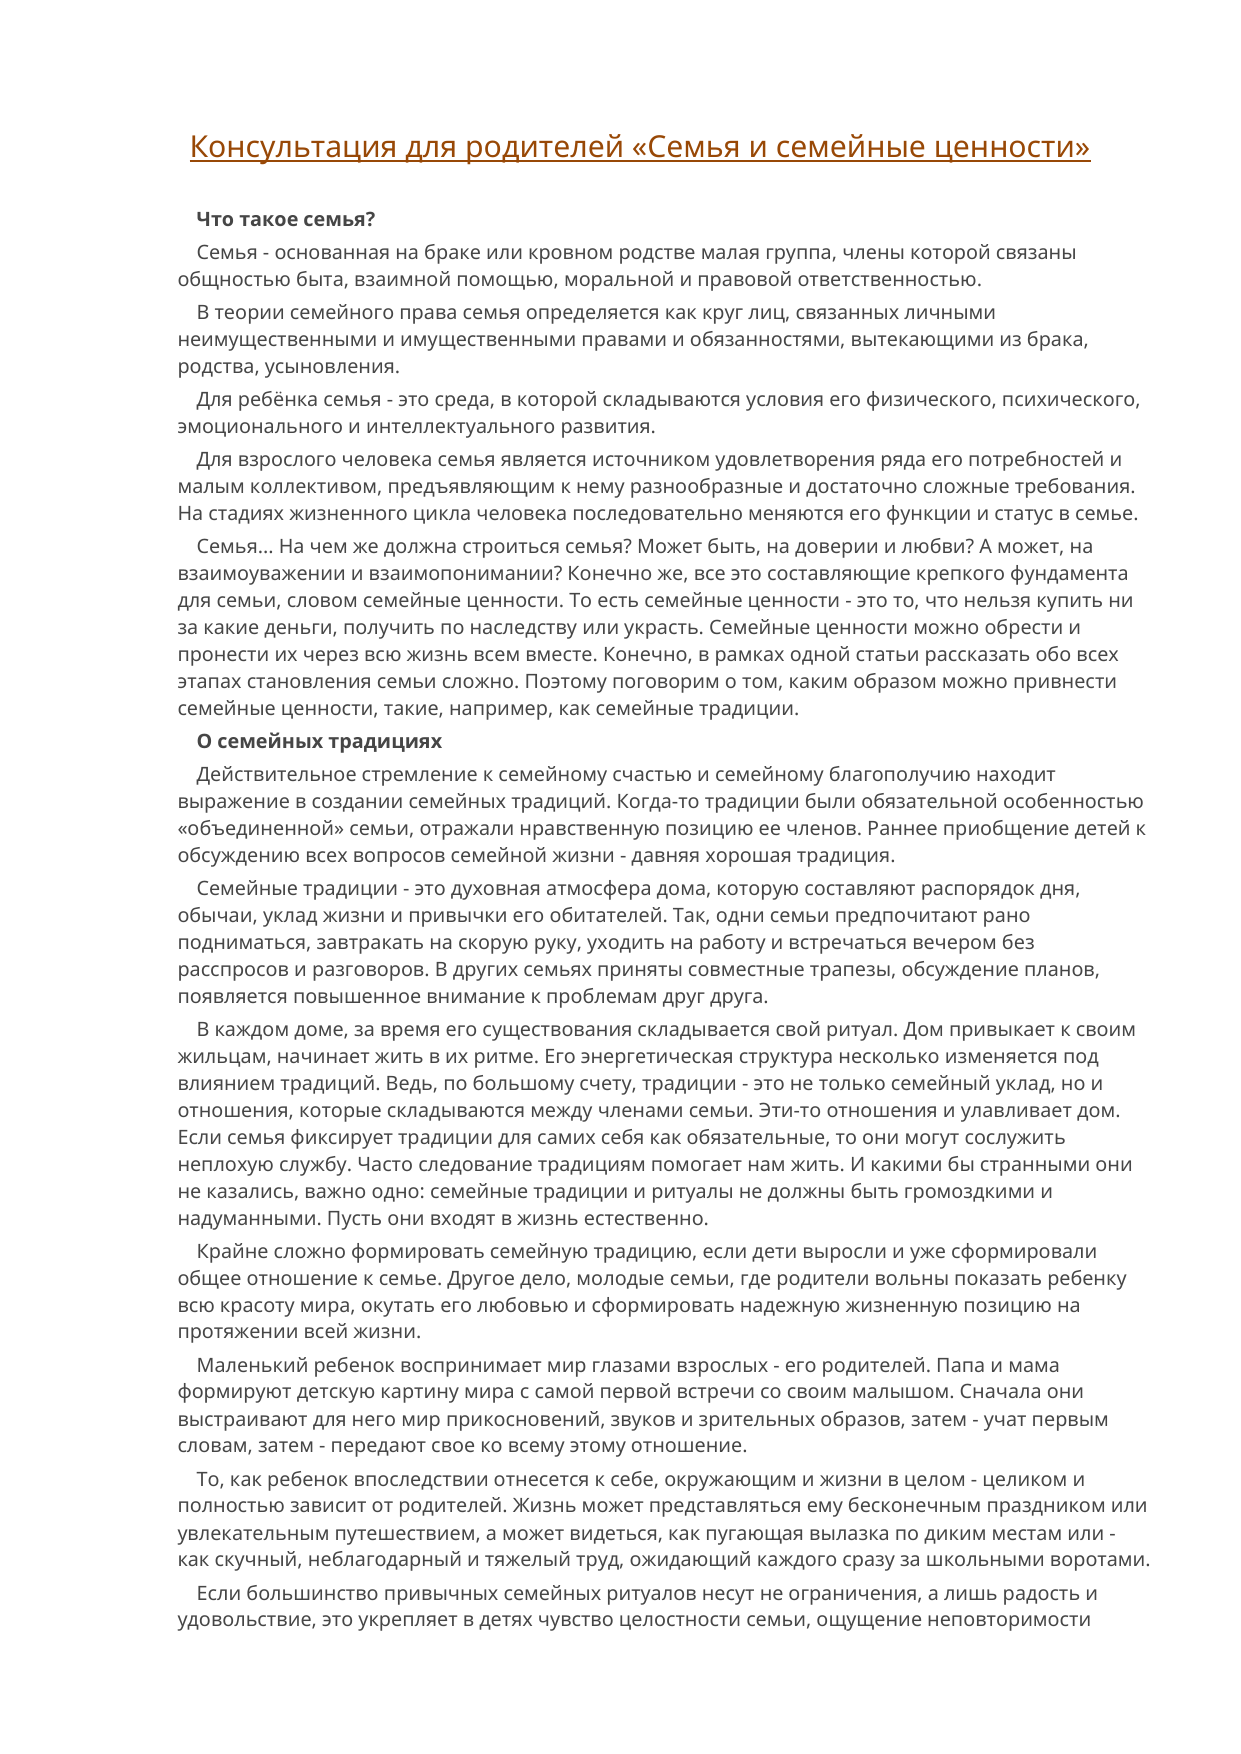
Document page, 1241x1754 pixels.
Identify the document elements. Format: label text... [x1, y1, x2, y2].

text О семейных традициях [177, 727, 1152, 754]
text Для ребёнка семья - это среда, в которой складываются условия его физического, психического, эмоционального и интеллектуального развития. [177, 385, 1152, 439]
text Консультация для родителей «Семья и семейные ценности» [189, 124, 1139, 166]
text Крайне сложно формировать семейную традицию, если дети выросли и уже сформировали общее отношение к семье. Другое дело, молодые семьи, где родители вольны показать ребенку всю красоту мира, окутать его любовью и сформировать надежную жизненную позицию на протяжении всей жизни. [177, 1237, 1152, 1345]
text Для взрослого человека семья является источником удовлетворения ряда его потребностей и малым коллективом, предъявляющим к нему разнообразные и достаточно сложные требования. На стадиях жизненного цикла человека последовательно меняются его функции и статус в семье. [177, 445, 1152, 526]
text Действительное стремление к семейному счастью и семейному благополучию находит выражение в создании семейных традиций. Когда-то традиции были обязательной особенностью «объединенной» семьи, отражали нравственную позицию ее членов. Раннее приобщение детей к обсуждению всех вопросов семейной жизни - давняя хорошая традиция. [177, 760, 1152, 868]
text Что такое семья? [177, 205, 1152, 232]
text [177, 1579, 1152, 1633]
text Маленький ребенок воспринимает мир глазами взрослых - его родителей. Папа и мама формируют детскую картину мира с самой первой встречи со своим малышом. Сначала они выстраивают для него мир прикосновений, звуков и зрительных образов, затем - учат первым словам, затем - передают свое ко всему этому отношение. [177, 1351, 1152, 1459]
text То, как ребенок впоследствии отнесется к себе, окружающим и жизни в целом - целиком и полностью зависит от родителей. Жизнь может представляться ему бесконечным праздником или увлекательным путешествием, а может видеться, как пугающая вылазка по диким местам или - как скучный, неблагодарный и тяжелый труд, ожидающий каждого сразу за школьными воротами. [177, 1465, 1152, 1573]
text Семья - основанная на браке или кровном родстве малая группа, члены которой связаны общностью быта, взаимной помощью, моральной и правовой ответственностью. [177, 238, 1152, 292]
text В теории семейного права семья определяется как круг лиц, связанных личными неимущественными и имущественными правами и обязанностями, вытекающими из брака, родства, усыновления. [177, 298, 1152, 379]
text Семья... На чем же должна строиться семья? Может быть, на доверии и любви? А может, на взаимоуважении и взаимопонимании? Конечно же, все это составляющие крепкого фундамента для семьи, словом семейные ценности. То есть семейные ценности - это то, что нельзя купить ни за какие деньги, получить по наследству или украсть. Семейные ценности можно обрести и пронести их через всю жизнь всем вместе. Конечно, в рамках одной статьи рассказать обо всех этапах становления семьи сложно. Поэтому поговорим о том, каким образом можно привнести семейные ценности, такие, например, как семейные традиции. [177, 532, 1152, 721]
text Семейные традиции - это духовная атмосфера дома, которую составляют распорядок дня, обычаи, уклад жизни и привычки его обитателей. Так, одни семьи предпочитают рано подниматься, завтракать на скорую руку, уходить на работу и встречаться вечером без расспросов и разговоров. В других семьях приняты совместные трапезы, обсуждение планов, появляется повышенное внимание к проблемам друг друга. [177, 874, 1152, 1009]
text В каждом доме, за время его существования складывается свой ритуал. Дом привыкает к своим жильцам, начинает жить в их ритме. Его энергетическая структура несколько изменяется под влиянием традиций. Ведь, по большому счету, традиции - это не только семейный уклад, но и отношения, которые складываются между членами семьи. Эти-то отношения и улавливает дом. Если семья фиксирует традиции для самих себя как обязательные, то они могут сослужить неплохую службу. Часто следование традициям помогает нам жить. И какими бы странными они не казались, важно одно: семейные традиции и ритуалы не должны быть громоздкими и надуманными. Пусть они входят в жизнь естественно. [177, 1015, 1152, 1231]
